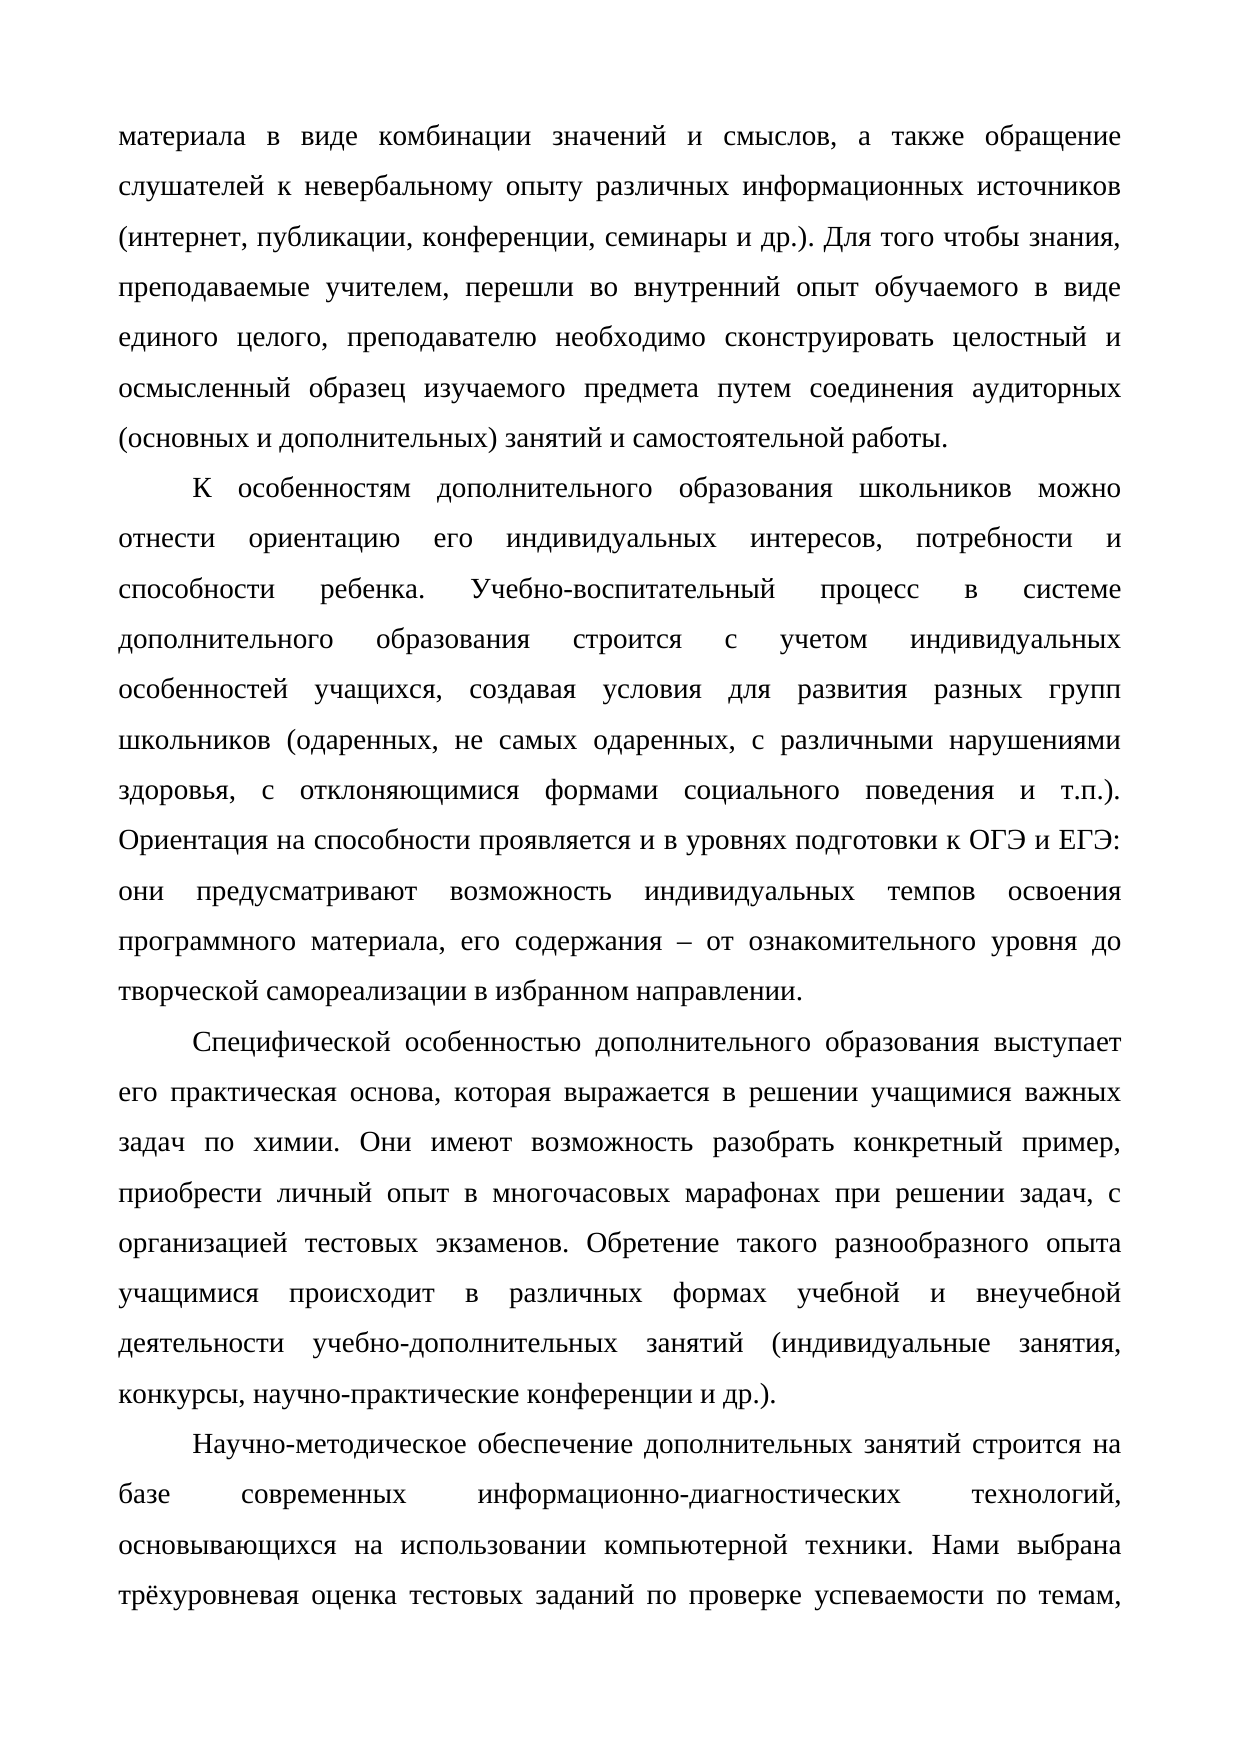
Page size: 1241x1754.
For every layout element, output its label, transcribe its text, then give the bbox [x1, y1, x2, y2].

text Специфической особенностью дополнительного образования выступает его практическая основа, которая выражается в решении учащимися важных задач по химии. Они имеют возможность разобрать конкретный пример, приобрести личный опыт в многочасовых марафонах при решении задач, с организацией тестовых экзаменов. Обретение такого разнообразного опыта учащимися происходит в различных формах учебной и внеучебной деятельности учебно-дополнительных занятий (индивидуальные занятия, конкурсы, научно-практические конференции и др.). [118, 1024, 1122, 1409]
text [118, 1426, 1122, 1611]
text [118, 118, 1122, 453]
text К особенностям дополнительного образования школьников можно отнести ориентацию его индивидуальных интересов, потребности и способности ребенка. Учебно-воспитательный процесс в системе дополнительного образования строится с учетом индивидуальных особенностей учащихся, создавая условия для развития разных групп школьников (одаренных, не самых одаренных, с различными нарушениями здоровья, с отклоняющимися формами социального поведения и т.п.). Ориентация на способности проявляется и в уровнях подготовки к ОГЭ и ЕГЭ: они предусматривают возможность индивидуальных темпов освоения программного материала, его содержания – от ознакомительного уровня до творческой самореализации в избранном направлении. [118, 470, 1122, 1007]
